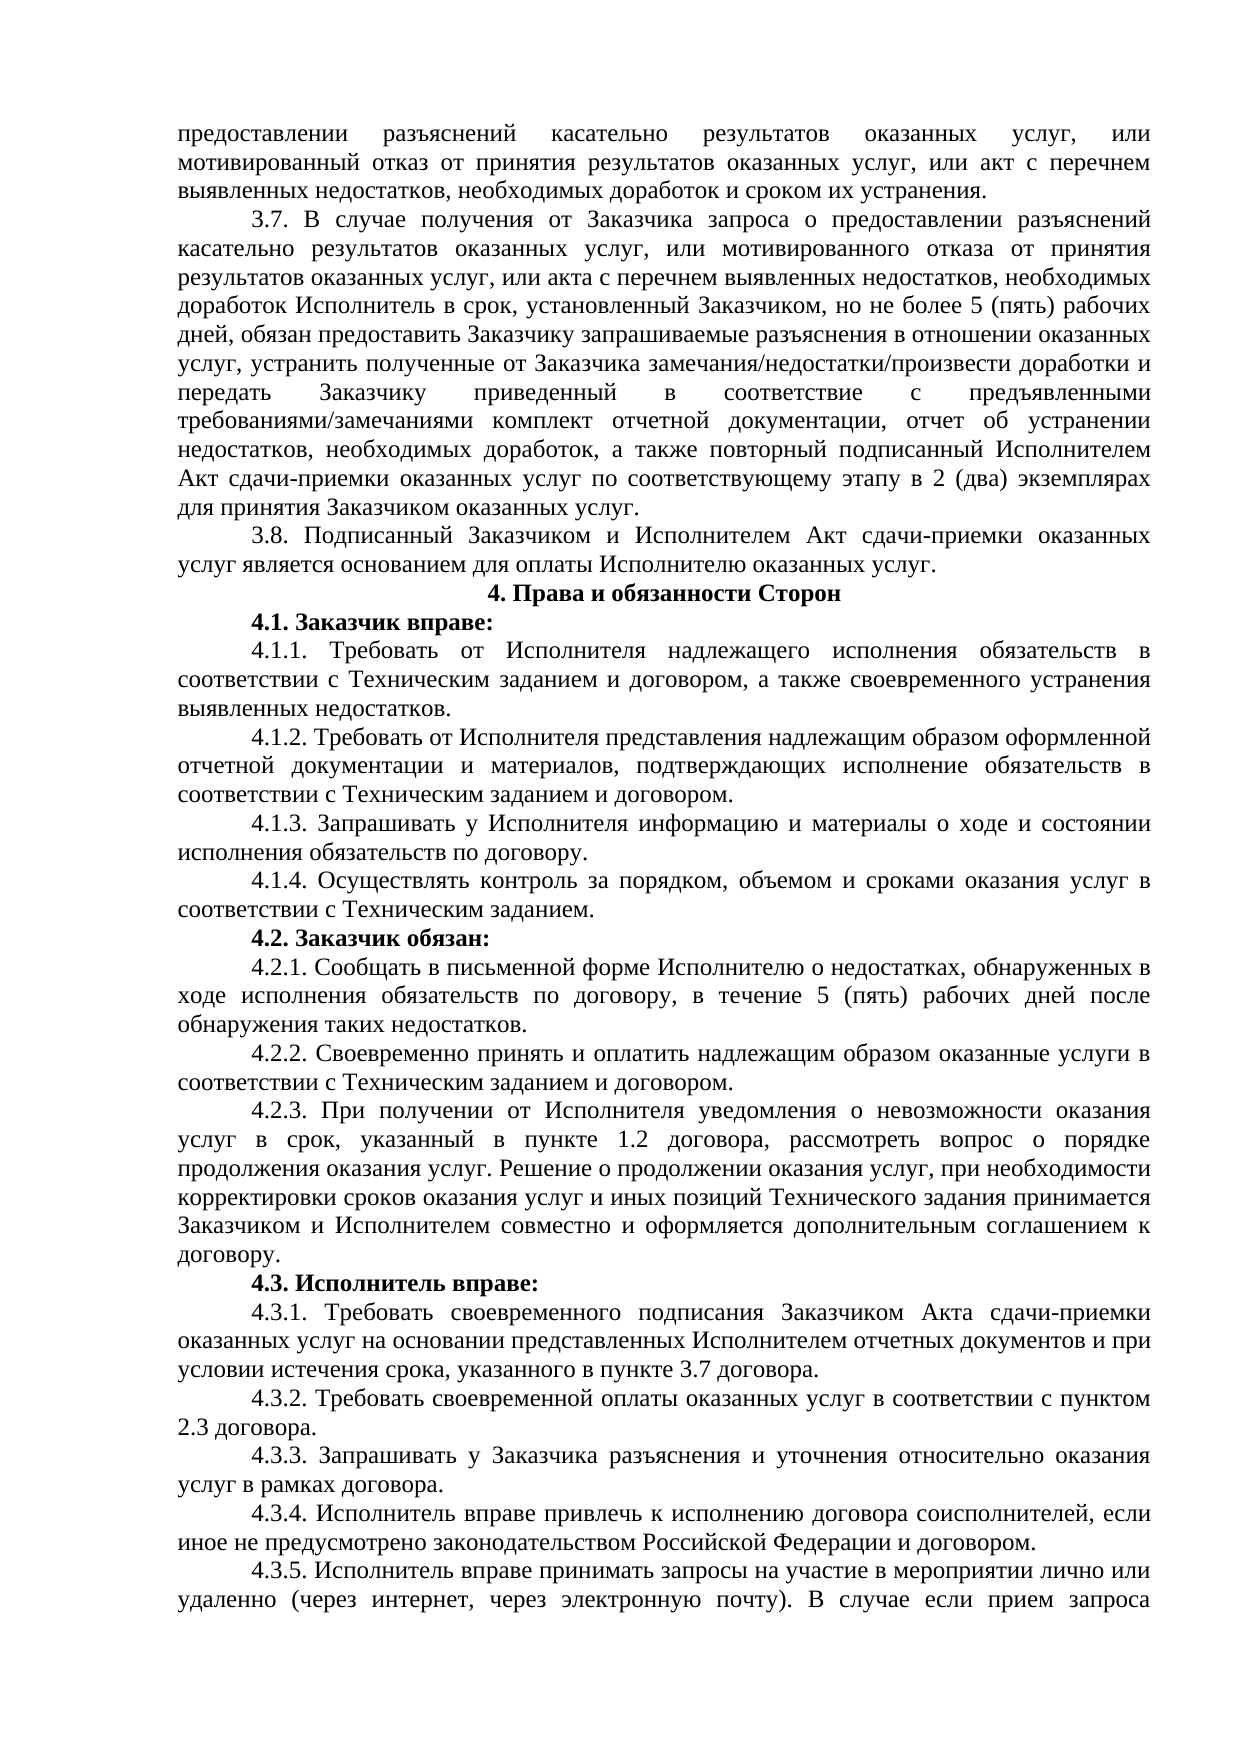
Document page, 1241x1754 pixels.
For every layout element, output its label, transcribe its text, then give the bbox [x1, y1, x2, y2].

text 4. Права и обязанности Сторон [177, 578, 1152, 607]
text 4.1.1. Требовать от Исполнителя надлежащего исполнения обязательств в соответствии с Техническим заданием и договором, а также своевременного устранения выявленных недостатков. [177, 636, 1152, 722]
text 4.1.4. Осуществлять контроль за порядком, объемом и сроками оказания услуг в соответствии с Техническим заданием. [177, 866, 1152, 923]
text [177, 118, 1152, 204]
text 4.3.1. Требовать своевременного подписания Заказчиком Акта сдачи-приемки оказанных услуг на основании представленных Исполнителем отчетных документов и при условии истечения срока, указанного в пункте 3.7 договора. [177, 1297, 1152, 1383]
text 4.1.3. Запрашивать у Исполнителя информацию и материалы о ходе и состоянии исполнения обязательств по договору. [177, 808, 1152, 866]
text 4.2. Заказчик обязан: [177, 923, 1152, 952]
text 3.8. Подписанный Заказчиком и Исполнителем Акт сдачи-приемки оказанных услуг является основанием для оплаты Исполнителю оказанных услуг. [177, 521, 1152, 578]
text 4.2.3. При получении от Исполнителя уведомления о невозможности оказания услуг в срок, указанный в пункте 1.2 договора, рассмотреть вопрос о порядке продолжения оказания услуг. Решение о продолжении оказания услуг, при необходимости корректировки сроков оказания услуг и иных позиций Технического задания принимается Заказчиком и Исполнителем совместно и оформляется дополнительным соглашением к договору. [177, 1096, 1152, 1268]
text 4.3.3. Запрашивать у Заказчика разъяснения и уточнения относительно оказания услуг в рамках договора. [177, 1441, 1152, 1498]
text 4.1.2. Требовать от Исполнителя представления надлежащим образом оформленной отчетной документации и материалов, подтверждающих исполнение обязательств в соответствии с Техническим заданием и договором. [177, 722, 1152, 808]
text 4.2.1. Сообщать в письменной форме Исполнителю о недостатках, обнаруженных в ходе исполнения обязательств по договору, в течение 5 (пять) рабочих дней после обнаружения таких недостатков. [177, 952, 1152, 1038]
text 4.2.2. Своевременно принять и оплатить надлежащим образом оказанные услуги в соответствии с Техническим заданием и договором. [177, 1038, 1152, 1096]
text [177, 1556, 1152, 1613]
text 4.1. Заказчик вправе: [177, 607, 1152, 636]
text 4.3.4. Исполнитель вправе привлечь к исполнению договора соисполнителей, если иное не предусмотрено законодательством Российской Федерации и договором. [177, 1498, 1152, 1556]
text 4.3. Исполнитель вправе: [177, 1268, 1152, 1297]
text 3.7. В случае получения от Заказчика запроса о предоставлении разъяснений касательно результатов оказанных услуг, или мотивированного отказа от принятия результатов оказанных услуг, или акта с перечнем выявленных недостатков, необходимых доработок Исполнитель в срок, установленный Заказчиком, но не более 5 (пять) рабочих дней, обязан предоставить Заказчику запрашиваемые разъяснения в отношении оказанных услуг, устранить полученные от Заказчика замечания/недостатки/произвести доработки и передать Заказчику приведенный в соответствие с предъявленными требованиями/замечаниями комплект отчетной документации, отчет об устранении недостатков, необходимых доработок, а также повторный подписанный Исполнителем Акт сдачи-приемки оказанных услуг по соответствующему этапу в 2 (два) экземплярах для принятия Заказчиком оказанных услуг. [177, 204, 1152, 521]
text 4.3.2. Требовать своевременной оплаты оказанных услуг в соответствии с пунктом 2.3 договора. [177, 1383, 1152, 1441]
